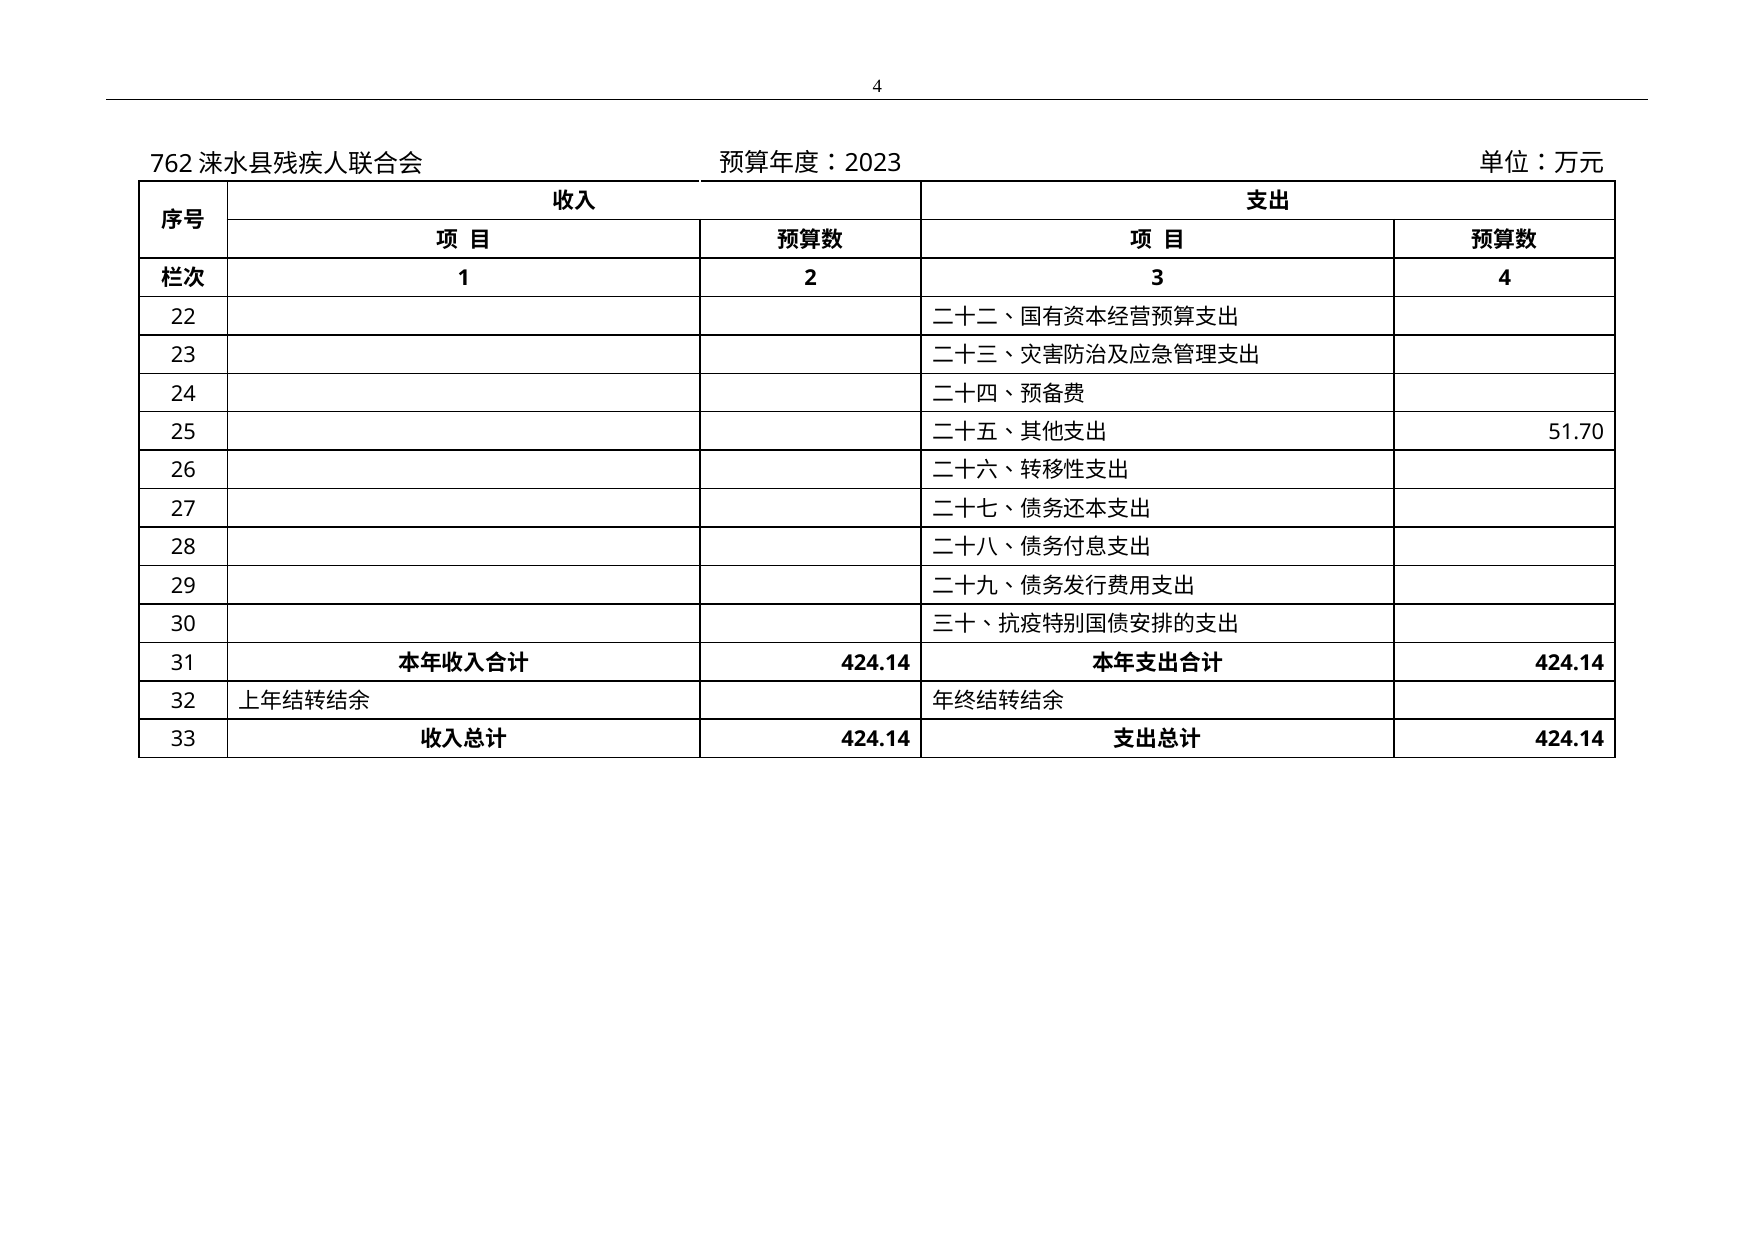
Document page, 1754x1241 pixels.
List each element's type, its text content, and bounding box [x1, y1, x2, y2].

table_cell 1 [228, 259, 699, 296]
table_cell 收入总计 [228, 720, 699, 757]
table_cell 33 [140, 720, 227, 757]
table_cell [701, 297, 920, 334]
table_cell 支出 [922, 182, 1614, 219]
table_cell [228, 297, 699, 334]
table_cell 二十八、债务付息支出 [922, 528, 1393, 564]
table_cell 22 [140, 297, 227, 334]
table_cell 32 [140, 682, 227, 718]
table_cell 预算数 [1395, 220, 1614, 257]
table_cell 51.70 [1395, 412, 1614, 449]
table_cell [228, 374, 699, 411]
table_cell [701, 336, 920, 372]
table_cell 25 [140, 412, 227, 449]
table_cell 2 [701, 259, 920, 296]
table_header 762涞水县残疾人联合会 [140, 143, 699, 180]
table_cell 28 [140, 528, 227, 564]
table_cell 年终结转结余 [922, 682, 1393, 718]
table_cell [1395, 605, 1614, 641]
table_cell 本年收入合计 [228, 643, 699, 680]
table_cell 424.14 [1395, 643, 1614, 680]
table_cell 二十四、预备费 [922, 374, 1393, 411]
table_cell 27 [140, 489, 227, 526]
table_cell [228, 605, 699, 641]
table_cell [228, 336, 699, 372]
table_cell [701, 489, 920, 526]
table_cell [701, 528, 920, 564]
table_cell [228, 566, 699, 603]
table_cell 栏次 [140, 259, 227, 296]
table_header 预算年度：2023 [701, 143, 920, 180]
table_cell [701, 605, 920, 641]
table_cell 23 [140, 336, 227, 372]
table_cell 上年结转结余 [228, 682, 699, 718]
table_cell 三十、抗疫特别国债安排的支出 [922, 605, 1393, 641]
table_cell [228, 489, 699, 526]
table_cell 29 [140, 566, 227, 603]
table_cell [701, 374, 920, 411]
table_cell [1395, 682, 1614, 718]
table_cell [228, 412, 699, 449]
table_cell [228, 528, 699, 564]
table_cell 项 目 [228, 220, 699, 257]
table_cell 3 [922, 259, 1393, 296]
table_cell [1395, 374, 1614, 411]
table_cell 二十五、其他支出 [922, 412, 1393, 449]
table_cell 二十二、国有资本经营预算支出 [922, 297, 1393, 334]
table_cell 26 [140, 451, 227, 488]
table_cell 31 [140, 643, 227, 680]
table_cell 收入 [228, 182, 920, 219]
table_cell 项 目 [922, 220, 1393, 257]
table_cell [1395, 451, 1614, 488]
table_cell 二十九、债务发行费用支出 [922, 566, 1393, 603]
table_cell 本年支出合计 [922, 643, 1393, 680]
table_cell 序号 [140, 182, 227, 257]
table_cell [1395, 336, 1614, 372]
table_cell 二十六、转移性支出 [922, 451, 1393, 488]
table_cell 二十三、灾害防治及应急管理支出 [922, 336, 1393, 372]
table_cell [1395, 528, 1614, 564]
table_cell 424.14 [701, 643, 920, 680]
table_cell 30 [140, 605, 227, 641]
table_header 单位：万元 [922, 143, 1614, 180]
table_cell 预算数 [701, 220, 920, 257]
table_cell [701, 412, 920, 449]
table_cell [228, 451, 699, 488]
table_cell [701, 682, 920, 718]
table_cell 424.14 [1395, 720, 1614, 757]
table_cell [1395, 297, 1614, 334]
table_cell 424.14 [701, 720, 920, 757]
table_cell 二十七、债务还本支出 [922, 489, 1393, 526]
table_cell 4 [1395, 259, 1614, 296]
table_cell [701, 566, 920, 603]
table_cell [1395, 566, 1614, 603]
table_cell [701, 451, 920, 488]
table_cell 支出总计 [922, 720, 1393, 757]
table_cell 24 [140, 374, 227, 411]
table_cell [1395, 489, 1614, 526]
